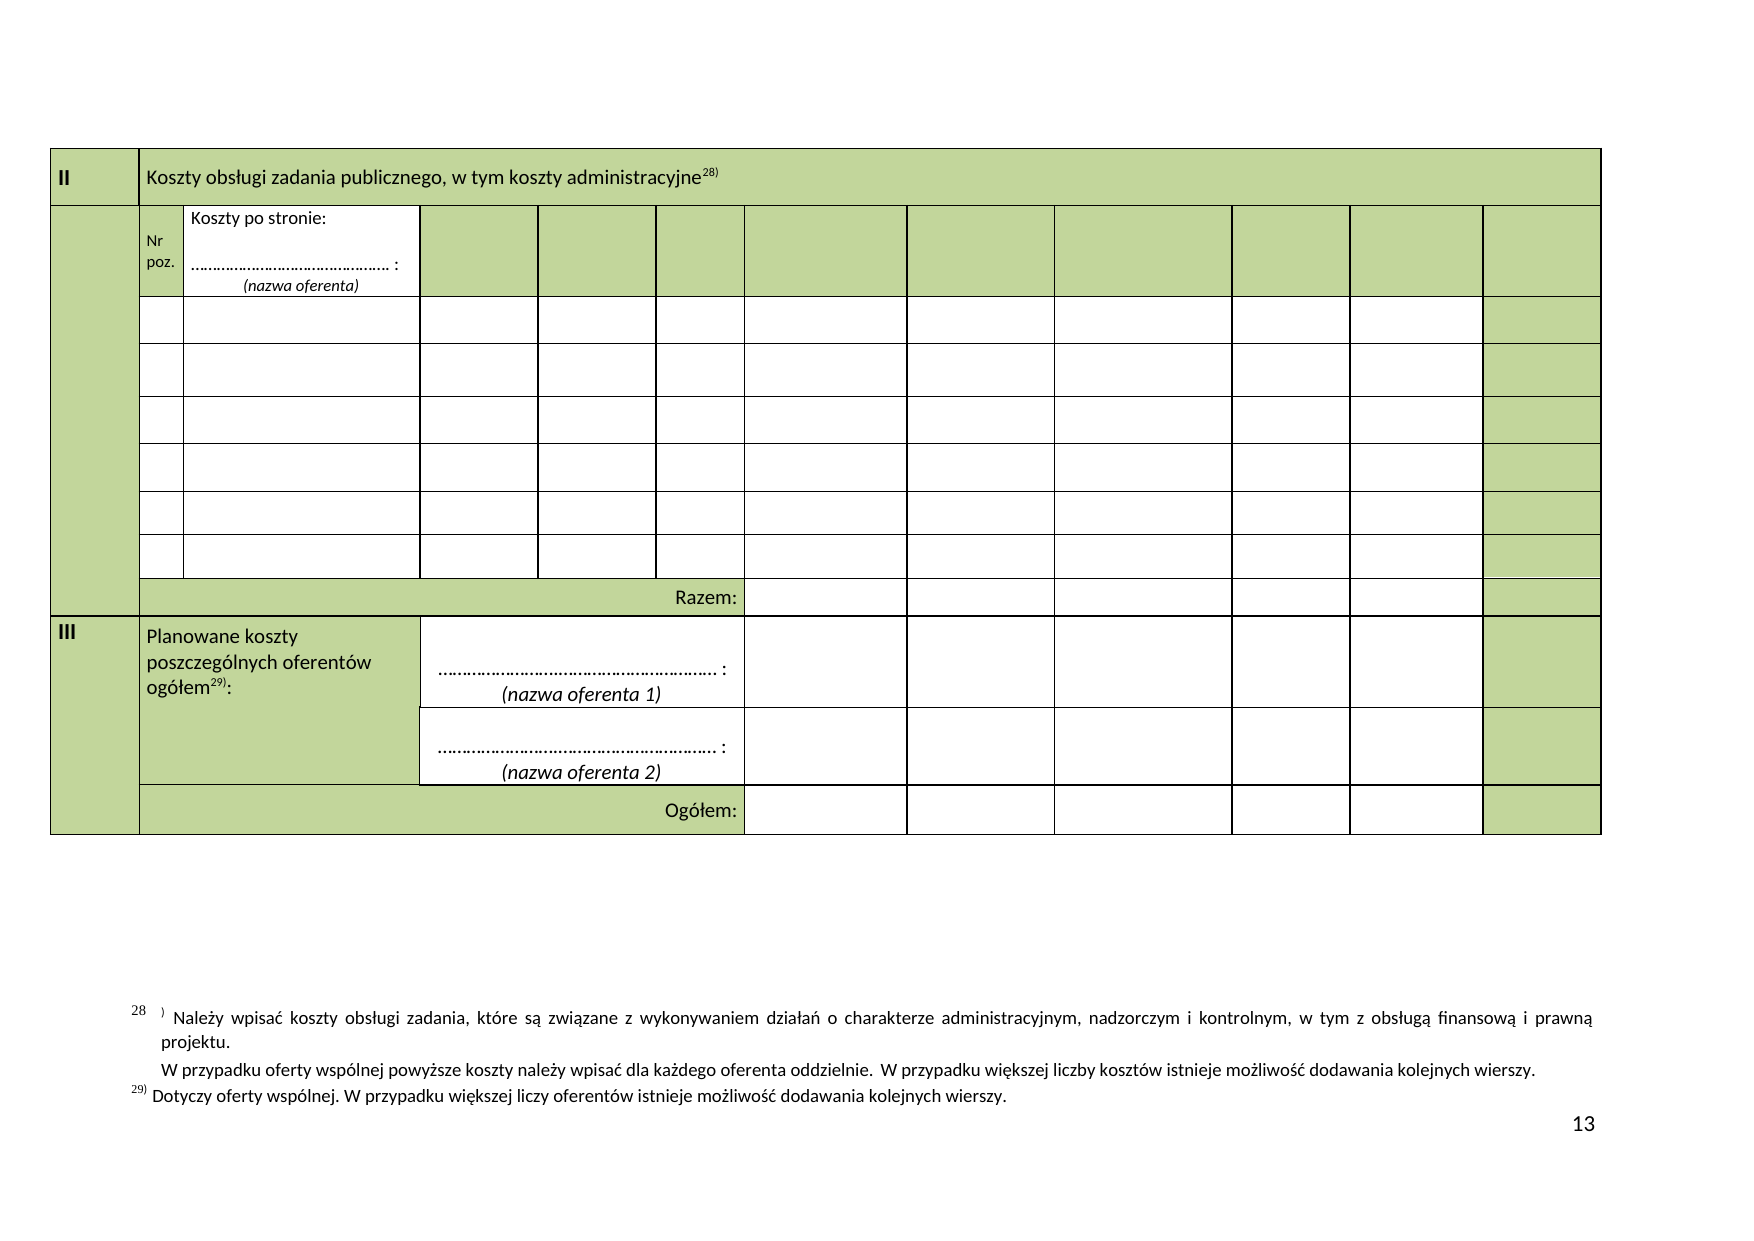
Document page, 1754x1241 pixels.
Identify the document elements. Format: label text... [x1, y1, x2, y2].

table_cell [745, 708, 906, 784]
table_cell [140, 297, 183, 343]
table_cell [908, 708, 1054, 784]
table_cell [421, 206, 537, 296]
table_cell [539, 206, 655, 296]
table_cell [908, 444, 1054, 491]
table_cell [745, 344, 906, 396]
table_cell [1233, 297, 1349, 343]
table_cell [1055, 786, 1231, 834]
table_cell [421, 535, 537, 577]
table_cell [1351, 297, 1482, 343]
table_cell III [51, 617, 139, 784]
table_cell [421, 492, 537, 534]
table_cell …………………….…………………………… : (nazwa oferenta 2) [420, 708, 744, 784]
table_cell [140, 344, 183, 396]
table_cell [1484, 444, 1600, 491]
table_cell [657, 397, 744, 443]
table_cell [1233, 397, 1349, 443]
table_cell Planowane koszty poszczególnych oferentów ogółem): [140, 617, 420, 706]
table_cell [140, 444, 183, 491]
table_cell II [51, 149, 138, 205]
table_cell [539, 344, 655, 396]
table_cell [908, 786, 1054, 834]
table_cell [539, 297, 655, 343]
table_cell [908, 297, 1054, 343]
table_cell [657, 344, 744, 396]
table_cell [908, 344, 1054, 396]
table_cell [908, 535, 1054, 577]
table_cell [1055, 535, 1231, 577]
table_cell [1351, 492, 1482, 534]
table_cell [1351, 206, 1482, 296]
table_cell [421, 444, 537, 491]
table_cell [1484, 344, 1600, 396]
table_cell [1484, 579, 1600, 615]
table_cell [1233, 617, 1349, 706]
table_cell [1055, 397, 1231, 443]
table_cell [1351, 786, 1482, 834]
table_cell [1233, 579, 1349, 615]
table_cell [1484, 297, 1600, 343]
table_cell [539, 535, 655, 577]
table_cell [1233, 786, 1349, 834]
table_cell [1055, 579, 1231, 615]
table_cell [908, 579, 1054, 615]
table_cell [539, 492, 655, 534]
table_cell [51, 784, 139, 834]
table_cell [908, 206, 1054, 296]
table_cell [184, 297, 191, 343]
table_cell [1351, 535, 1482, 577]
table_cell [1484, 617, 1600, 706]
table_cell [745, 535, 906, 577]
table_cell [184, 535, 419, 577]
table_cell [1233, 708, 1349, 784]
table_cell [745, 297, 906, 343]
table_cell [1233, 444, 1349, 491]
table_cell [1055, 444, 1231, 491]
table_cell Nr poz. [140, 206, 183, 296]
table_cell [657, 535, 744, 577]
table_cell [412, 297, 419, 343]
table_cell [1233, 206, 1349, 296]
table_cell [1351, 344, 1482, 396]
table_cell [1233, 535, 1349, 577]
table_cell [184, 492, 419, 534]
table_cell [745, 786, 906, 834]
table_cell [140, 492, 183, 534]
table_cell [140, 706, 419, 784]
table_cell [1055, 344, 1231, 396]
table_cell [539, 444, 655, 491]
table_cell [745, 617, 906, 706]
table_cell [745, 444, 906, 491]
table_cell [1484, 492, 1600, 534]
table_cell Koszty obsługi zadania publicznego, w tym koszty administracyjne) [140, 149, 1600, 205]
table_cell [1055, 297, 1231, 343]
table_cell [657, 492, 744, 534]
table_cell Ogółem: [140, 785, 744, 834]
table_cell [140, 535, 183, 577]
table_cell [657, 297, 744, 343]
table_cell [1055, 492, 1231, 534]
table_cell [1351, 708, 1482, 784]
table_cell [1484, 206, 1600, 296]
table_cell [1484, 397, 1600, 443]
table_cell [745, 492, 906, 534]
table_cell [539, 397, 655, 443]
table_cell [184, 344, 419, 396]
table_cell [1484, 786, 1600, 834]
table_cell …………………….…………………………… : (nazwa oferenta 1) [421, 617, 744, 706]
table_cell [745, 579, 906, 615]
table_cell [412, 397, 419, 443]
table_cell [1351, 617, 1482, 706]
table_cell [421, 397, 537, 443]
table_cell [1484, 535, 1600, 577]
table_cell [1055, 708, 1231, 784]
table_cell [1351, 444, 1482, 491]
table_cell Razem: [140, 579, 744, 615]
table_cell [745, 206, 906, 296]
table_cell [184, 397, 191, 443]
table_cell [1055, 206, 1231, 296]
table_cell [745, 397, 906, 443]
table_cell [657, 206, 744, 296]
table_cell [1484, 708, 1600, 784]
table_cell [908, 617, 1054, 706]
table_cell [140, 397, 183, 443]
table_cell [1055, 617, 1231, 706]
table_cell Koszty po stronie: ………………………………………. : (nazwa oferenta) [184, 206, 419, 296]
table_cell [657, 444, 744, 491]
table_cell [51, 206, 139, 615]
table_cell [908, 397, 1054, 443]
table_cell [1351, 397, 1482, 443]
table_cell [1351, 579, 1482, 615]
table_cell [421, 344, 537, 396]
table_cell [1233, 492, 1349, 534]
table_cell [908, 492, 1054, 534]
table_cell [1233, 344, 1349, 396]
table_cell [421, 297, 537, 343]
table_cell [184, 444, 419, 491]
